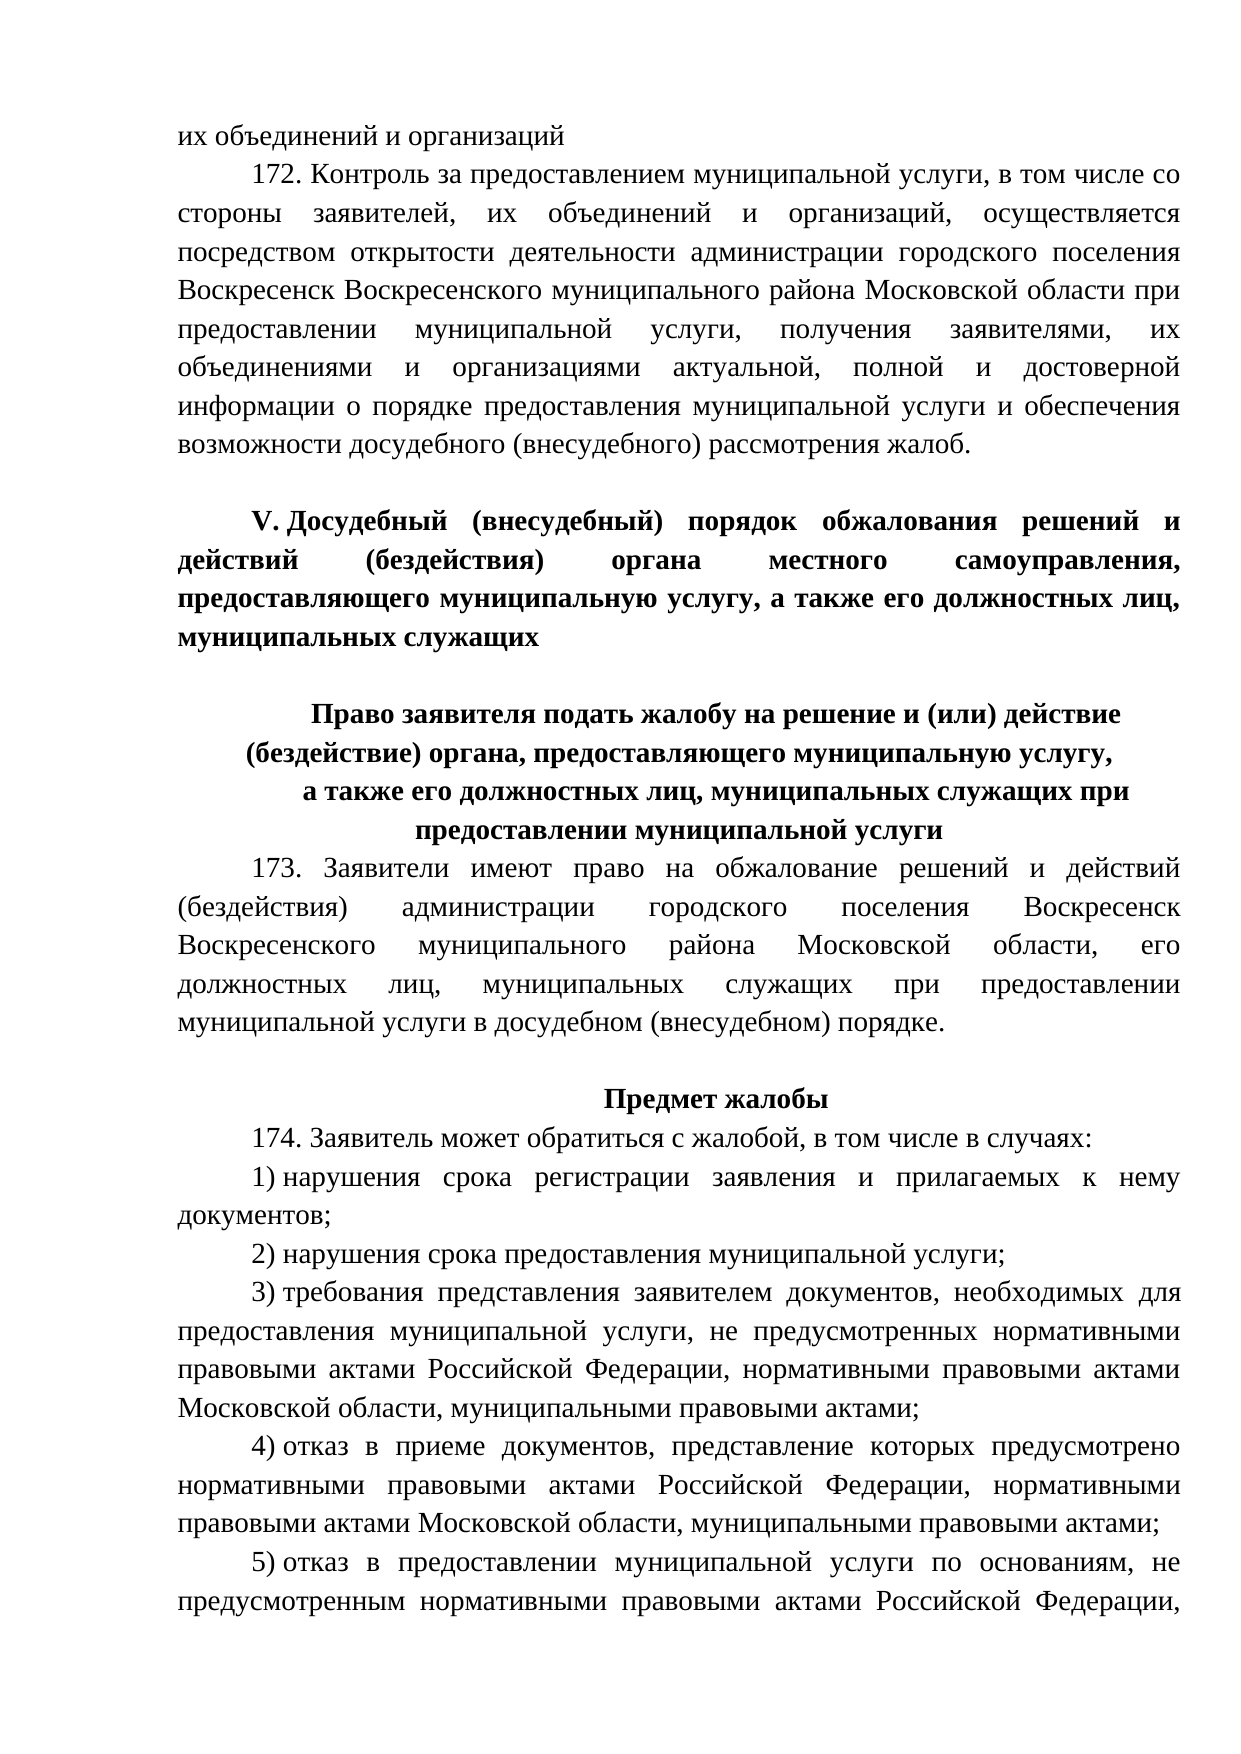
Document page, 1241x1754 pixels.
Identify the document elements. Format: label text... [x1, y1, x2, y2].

list Предмет жалобы [177, 1082, 1181, 1115]
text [177, 1544, 1181, 1616]
text 2) нарушения срока предоставления муниципальной услуги; [177, 1236, 1181, 1269]
text V. Досудебный (внесудебный) порядок обжалования решений и действий (бездействия) органа местного самоуправления, предоставляющего муниципальную услугу, а также его должностных лиц, муниципальных служащих [177, 503, 1181, 653]
text 4) отказ в приеме документов, представление которых предусмотрено нормативными правовыми актами Российской Федерации, нормативными правовыми актами Московской области, муниципальными правовыми актами; [177, 1428, 1181, 1539]
text 3) требования представления заявителем документов, необходимых для предоставления муниципальной услуги, не предусмотренных нормативными правовыми актами Российской Федерации, нормативными правовыми актами Московской области, муниципальными правовыми актами; [177, 1274, 1181, 1423]
text 174. Заявитель может обратиться с жалобой, в том числе в случаях: [177, 1120, 1181, 1154]
text Право заявителя подать жалобу на решение и (или) действие (бездействие) органа, предоставляющего муниципальную услугу, [177, 696, 1181, 768]
text а также его должностных лиц, муниципальных служащих при предоставлении муниципальной услуги [177, 773, 1181, 845]
text 1) нарушения срока регистрации заявления и прилагаемых к нему документов; [177, 1159, 1181, 1231]
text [177, 118, 1181, 152]
text 172. Контроль за предоставлением муниципальной услуги, в том числе со стороны заявителей, их объединений и организаций, осуществляется посредством открытости деятельности администрации городского поселения Воскресенск Воскресенского муниципального района Московской области при предоставлении муниципальной услуги, получения заявителями, их объединениями и организациями актуальной, полной и достоверной информации о порядке предоставления муниципальной услуги и обеспечения возможности досудебного (внесудебного) рассмотрения жалоб. [177, 157, 1181, 460]
text 173. Заявители имеют право на обжалование решений и действий (бездействия) администрации городского поселения Воскресенск Воскресенского муниципального района Московской области, его должностных лиц, муниципальных служащих при предоставлении муниципальной услуги в досудебном (внесудебном) порядке. [177, 850, 1181, 1038]
